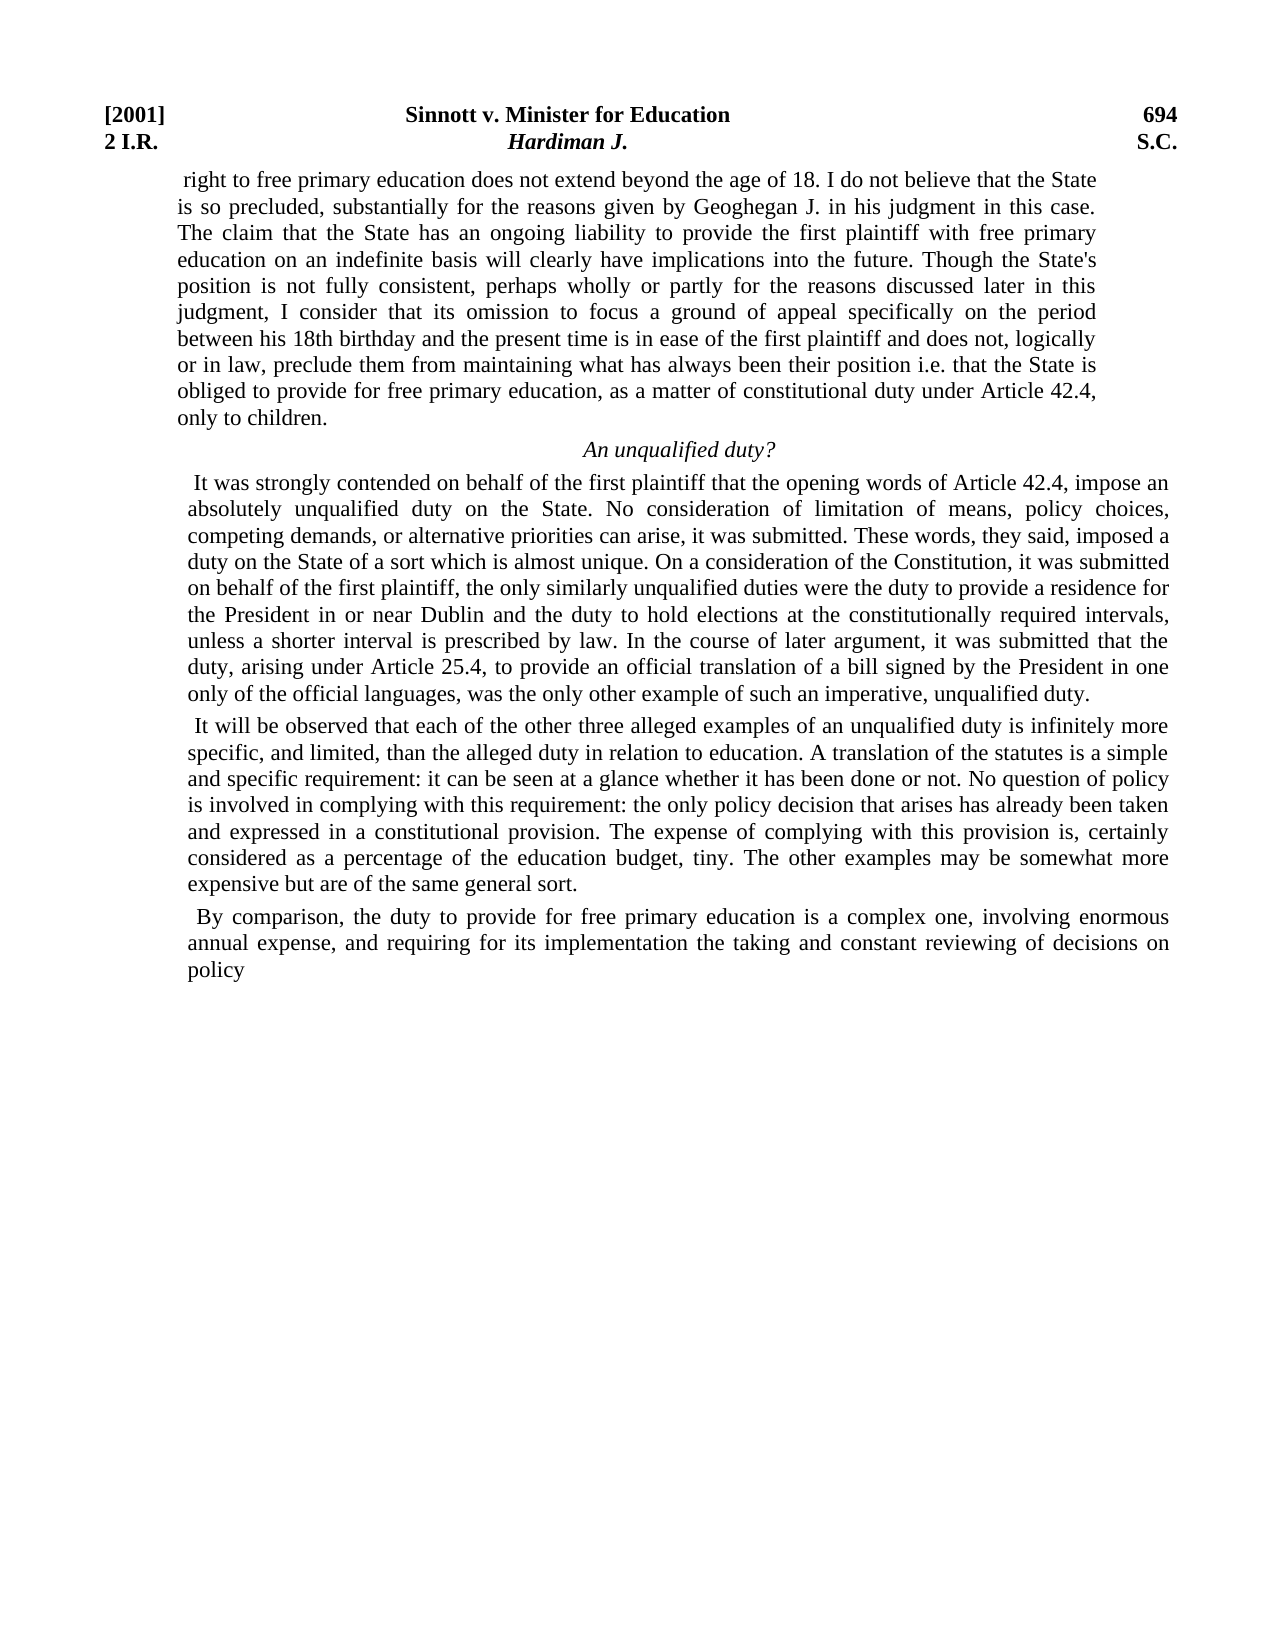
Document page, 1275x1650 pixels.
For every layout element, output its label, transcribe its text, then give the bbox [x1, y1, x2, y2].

text An unqualified duty? [187, 436, 1171, 463]
text right to free primary education does not extend beyond the age of 18. I do not believe that the State is so precluded, substantially for the reasons given by Geoghegan J. in his judgment in this case. The claim that the State has an ongoing liability to provide the first plaintiff with free primary education on an indefinite basis will clearly have implications into the future. Though the State's position is not fully consistent, perhaps wholly or partly for the reasons discussed later in this judgment, I consider that its omission to focus a ground of appeal specifically on the period between his 18th birthday and the present time is in ease of the first plaintiff and does not, logically or in law, preclude them from maintaining what has always been their position i.e. that the State is obliged to provide for free primary education, as a matter of constitutional duty under Article 42.4, only to children. [177, 167, 1098, 430]
text It will be observed that each of the other three alleged examples of an unqualified duty is infinitely more specific, and limited, than the alleged duty in relation to education. A translation of the statutes is a simple and specific requirement: it can be seen at a glance whether it has been done or not. No question of policy is involved in complying with this requirement: the only policy decision that arises has already been taken and expressed in a constitutional provision. The expense of complying with this provision is, certainly considered as a percentage of the education budget, tiny. The other examples may be somewhat more expensive but are of the same general sort. [187, 712, 1171, 897]
text It was strongly contended on behalf of the first plaintiff that the opening words of Article 42.4, impose an absolutely unqualified duty on the State. No consideration of limitation of means, policy choices, competing demands, or alternative priorities can arise, it was submitted. These words, they said, imposed a duty on the State of a sort which is almost unique. On a consideration of the Constitution, it was submitted on behalf of the first plaintiff, the only similarly unqualified duties were the duty to provide a residence for the President in or near Dublin and the duty to hold elections at the constitutionally required intervals, unless a shorter interval is prescribed by law. In the course of later argument, it was submitted that the duty, arising under Article 25.4, to provide an official translation of a bill signed by the President in one only of the official languages, was the only other example of such an imperative, unqualified duty. [187, 469, 1171, 706]
table_header [2001] 2 I.R. [104, 101, 187, 154]
text By comparison, the duty to provide for free primary education is a complex one, involving enormous annual expense, and requiring for its implementation the taking and constant reviewing of decisions on policy [187, 903, 1171, 982]
table_header Sinnott v. Minister for Education Hardiman J. [188, 101, 948, 154]
table_header 694 S.C. [948, 101, 1177, 154]
